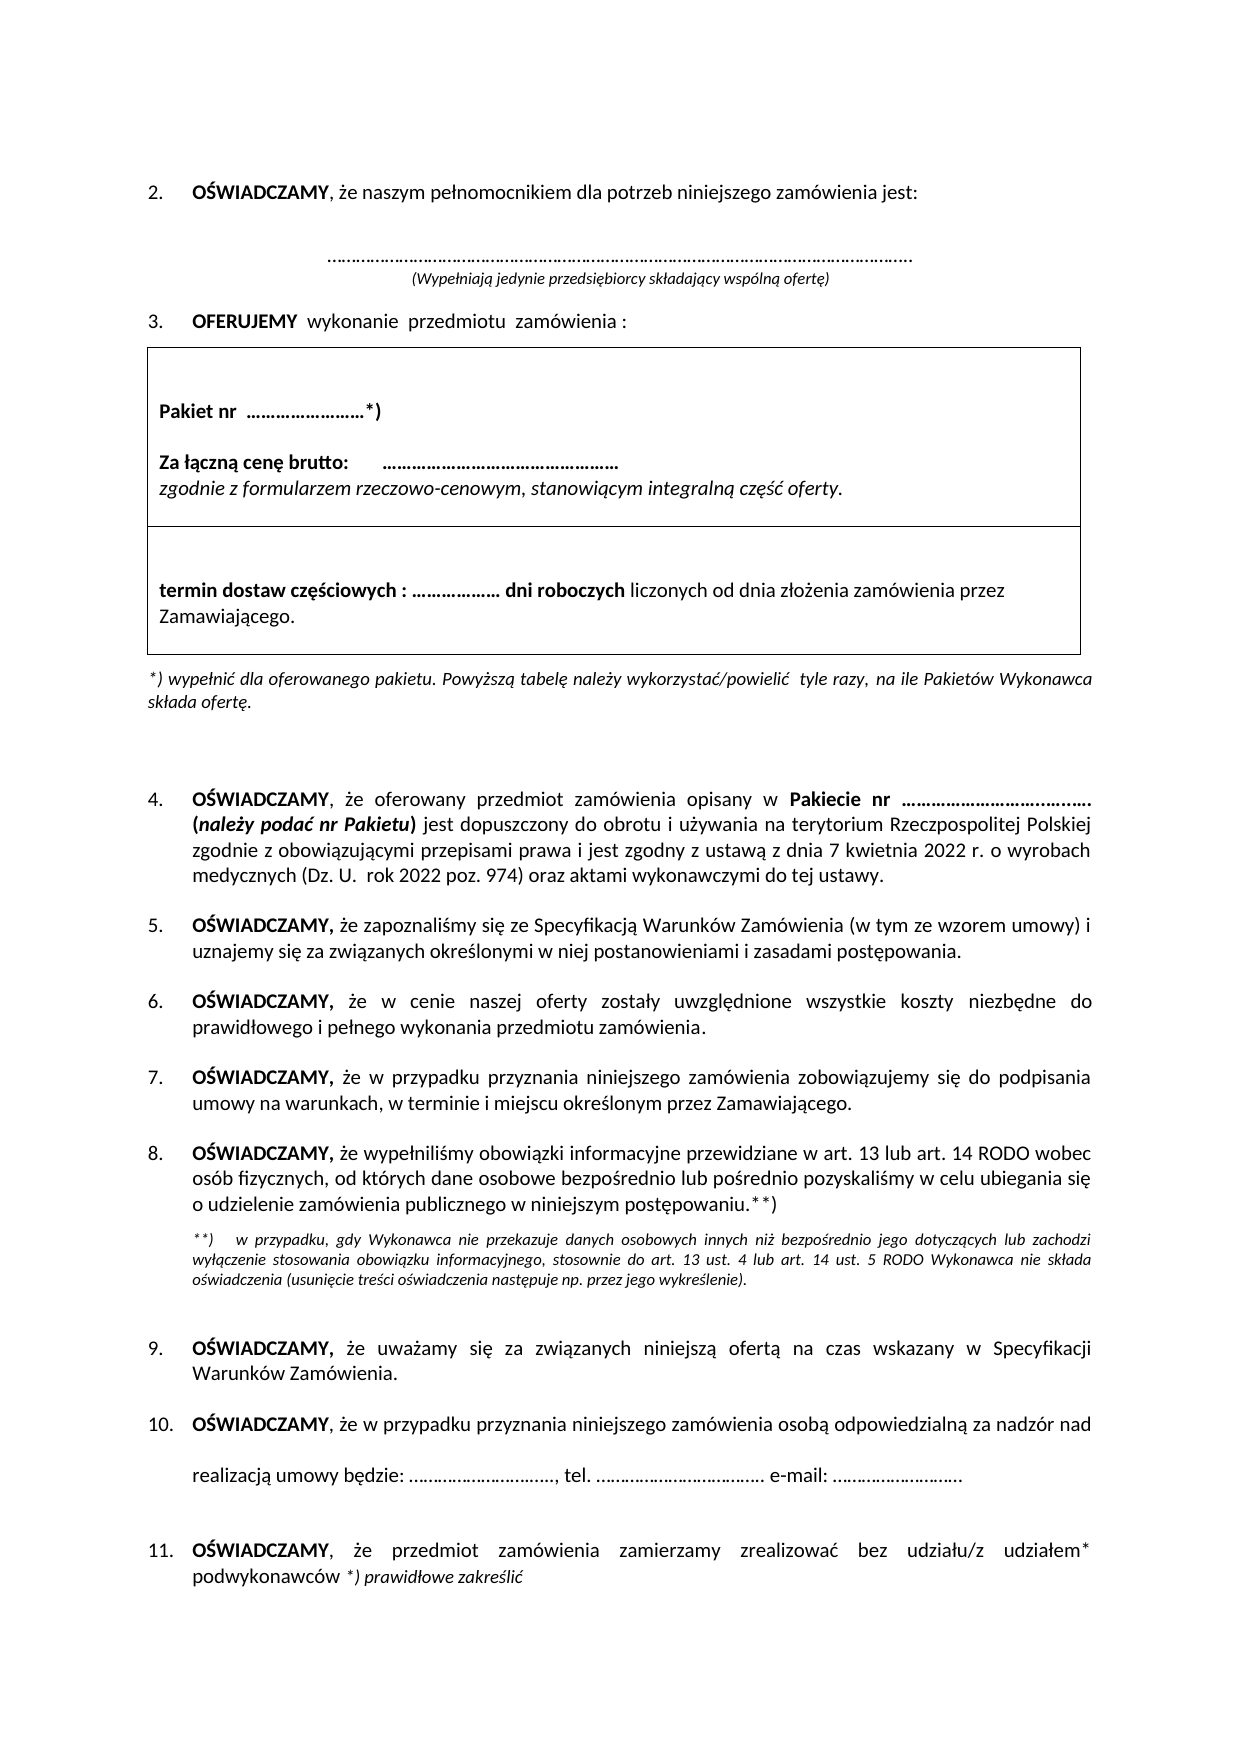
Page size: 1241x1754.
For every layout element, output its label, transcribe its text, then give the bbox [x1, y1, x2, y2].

list OŚWIADCZAMY, że wypełniliśmy obowiązki informacyjne przewidziane w art. 13 lub art. 14 RODO wobec osób fizycznych, od których dane osobowe bezpośrednio lub pośrednio pozyskaliśmy w celu ubiegania się o udzielenie zamówienia publicznego w niniejszym postępowaniu.**) [148, 1140, 1092, 1216]
list OŚWIADCZAMY, że zapoznaliśmy się ze Specyfikacją Warunków Zamówienia (w tym ze wzorem umowy) i uznajemy się za związanych określonymi w niej postanowieniami i zasadami postępowania. [148, 913, 1092, 963]
list OŚWIADCZAMY, że w przypadku przyznania niniejszego zamówienia osobą odpowiedzialną za nadzór nad realizacją umowy będzie: …………………….….., tel. …………………………….. e-mail: ……………………… [148, 1411, 1092, 1487]
text **) w przypadku, gdy Wykonawca nie przekazuje danych osobowych innych niż bezpośrednio jego dotyczących lub zachodzi wyłączenie stosowania obowiązku informacyjnego, stosownie do art. 13 ust. 4 lub art. 14 ust. 5 RODO Wykonawca nie składa oświadczenia (usunięcie treści oświadczenia następuje np. przez jego wykreślenie). [192, 1229, 1092, 1290]
list OŚWIADCZAMY, że uważamy się za związanych niniejszą ofertą na czas wskazany w Specyfikacji Warunków Zamówienia. [148, 1335, 1092, 1386]
text *) wypełnić dla oferowanego pakietu. Powyższą tabelę należy wykorzystać/powielić tyle razy, na ile Pakietów Wykonawca składa ofertę. [148, 667, 1092, 713]
list OŚWIADCZAMY, że w przypadku przyznania niniejszego zamówienia zobowiązujemy się do podpisania umowy na warunkach, w terminie i miejscu określonym przez Zamawiającego. [148, 1064, 1092, 1115]
table_cell termin dostaw częściowych : ……………… dni roboczych liczonych od dnia złożenia zamówienia przez Zamawiającego. [148, 527, 1080, 654]
list OŚWIADCZAMY, że oferowany przedmiot zamówienia opisany w Pakiecie nr ………………………..…..…. (należy podać nr Pakietu) jest dopuszczony do obrotu i używania na terytorium Rzeczpospolitej Polskiej zgodnie z obowiązującymi przepisami prawa i jest zgodny z ustawą z dnia 7 kwietnia 2022 r. o wyrobach medycznych (Dz. U. rok 2022 poz. 974) oraz aktami wykonawczymi do tej ustawy. [148, 786, 1092, 888]
list OŚWIADCZAMY, że naszym pełnomocnikiem dla potrzeb niniejszego zamówienia jest: [148, 179, 1092, 205]
table_header Pakiet nr ……………………*) Za łączną cenę brutto: ………………………………………… zgodnie z formularzem rzeczowo-cenowym, stanowiącym integralną część oferty. [148, 348, 1080, 526]
list OŚWIADCZAMY, że przedmiot zamówienia zamierzamy zrealizować bez udziału/z udziałem* podwykonawców *) prawidłowe zakreślić [148, 1538, 1092, 1588]
text (Wypełniają jedynie przedsiębiorcy składający wspólną ofertę) [148, 268, 1092, 288]
list OFERUJEMY wykonanie przedmiotu zamówienia : [148, 309, 1092, 334]
list OŚWIADCZAMY, że w cenie naszej oferty zostały uwzględnione wszystkie koszty niezbędne do prawidłowego i pełnego wykonania przedmiotu zamówienia. [148, 988, 1092, 1039]
text ………………………………………………………………………………………………………….. [148, 243, 1092, 268]
